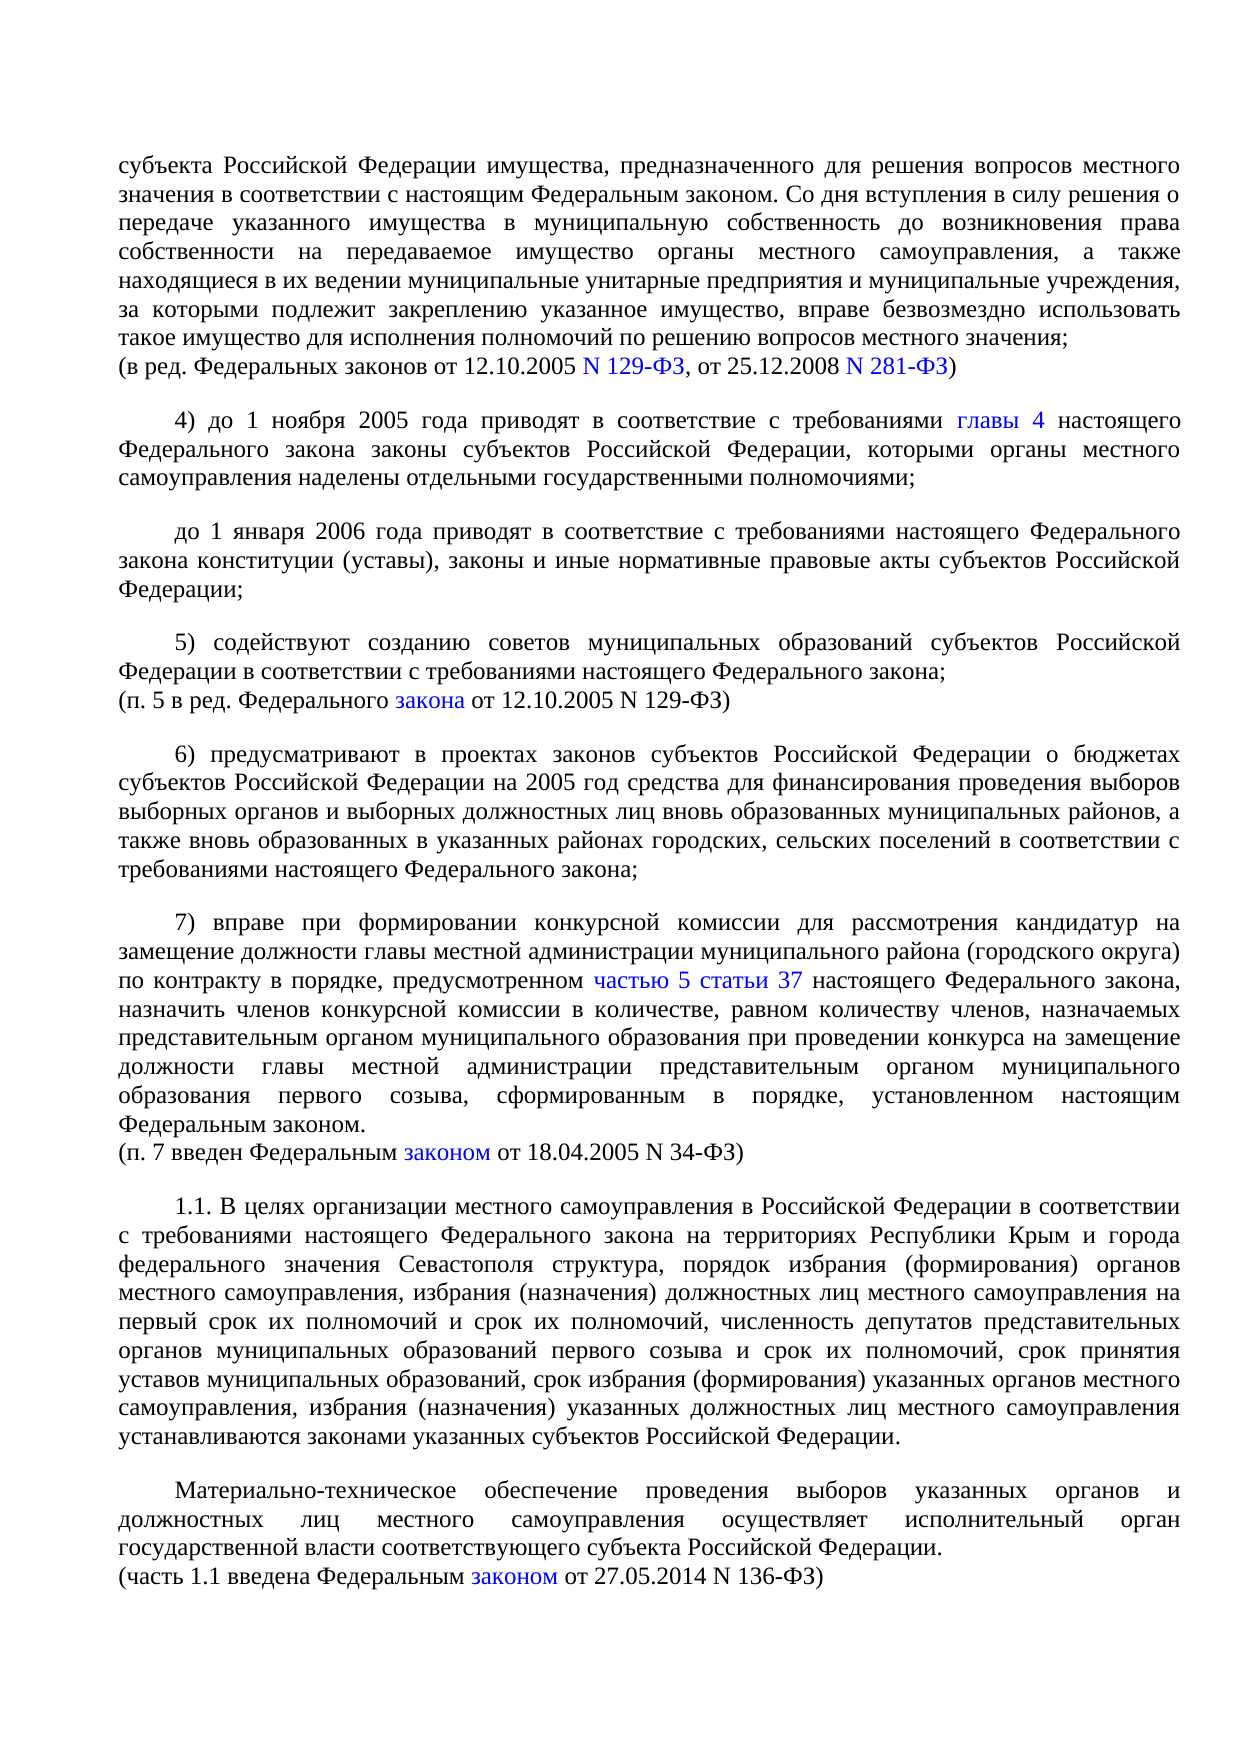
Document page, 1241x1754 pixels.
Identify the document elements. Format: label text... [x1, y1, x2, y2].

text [118, 150, 1181, 351]
text 4) до 1 ноября 2005 года приводят в соответствие с требованиями главы 4 настоящего Федерального закона законы субъектов Российской Федерации, которыми органы местного самоуправления наделены отдельными государственными полномочиями; [118, 405, 1181, 491]
text (п. 7 введен Федеральным законом от 18.04.2005 N 34-ФЗ) [118, 1137, 1181, 1166]
text Материально-техническое обеспечение проведения выборов указанных органов и должностных лиц местного самоуправления осуществляет исполнительный орган государственной власти соответствующего субъекта Российской Федерации. [118, 1475, 1181, 1561]
text 6) предусматривают в проектах законов субъектов Российской Федерации о бюджетах субъектов Российской Федерации на 2005 год средства для финансирования проведения выборов выборных органов и выборных должностных лиц вновь образованных муниципальных районов, а также вновь образованных в указанных районах городских, сельских поселений в соответствии с требованиями настоящего Федерального закона; [118, 739, 1181, 882]
text 7) вправе при формировании конкурсной комиссии для рассмотрения кандидатур на замещение должности главы местной администрации муниципального района (городского округа) по контракту в порядке, предусмотренном частью 5 статьи 37 настоящего Федерального закона, назначить членов конкурсной комиссии в количестве, равном количеству членов, назначаемых представительным органом муниципального образования при проведении конкурса на замещение должности главы местной администрации представительным органом муниципального образования первого созыва, сформированным в порядке, установленном настоящим Федеральным законом. [118, 907, 1181, 1137]
text 5) содействуют созданию советов муниципальных образований субъектов Российской Федерации в соответствии с требованиями настоящего Федерального закона; [118, 627, 1181, 685]
text до 1 января 2006 года приводят в соответствие с требованиями настоящего Федерального закона конституции (уставы), законы и иные нормативные правовые акты субъектов Российской Федерации; [118, 516, 1181, 602]
text (часть 1.1 введена Федеральным законом от 27.05.2014 N 136-ФЗ) [118, 1561, 1181, 1590]
text (п. 5 в ред. Федерального закона от 12.10.2005 N 129-ФЗ) [118, 685, 1181, 714]
text 1.1. В целях организации местного самоуправления в Российской Федерации в соответствии с требованиями настоящего Федерального закона на территориях Республики Крым и города федерального значения Севастополя структура, порядок избрания (формирования) органов местного самоуправления, избрания (назначения) должностных лиц местного самоуправления на первый срок их полномочий и срок их полномочий, численность депутатов представительных органов муниципальных образований первого созыва и срок их полномочий, срок принятия уставов муниципальных образований, срок избрания (формирования) указанных органов местного самоуправления, избрания (назначения) указанных должностных лиц местного самоуправления устанавливаются законами указанных субъектов Российской Федерации. [118, 1191, 1181, 1450]
text (в ред. Федеральных законов от 12.10.2005 N 129-ФЗ, от 25.12.2008 N 281-ФЗ) [118, 351, 1181, 380]
